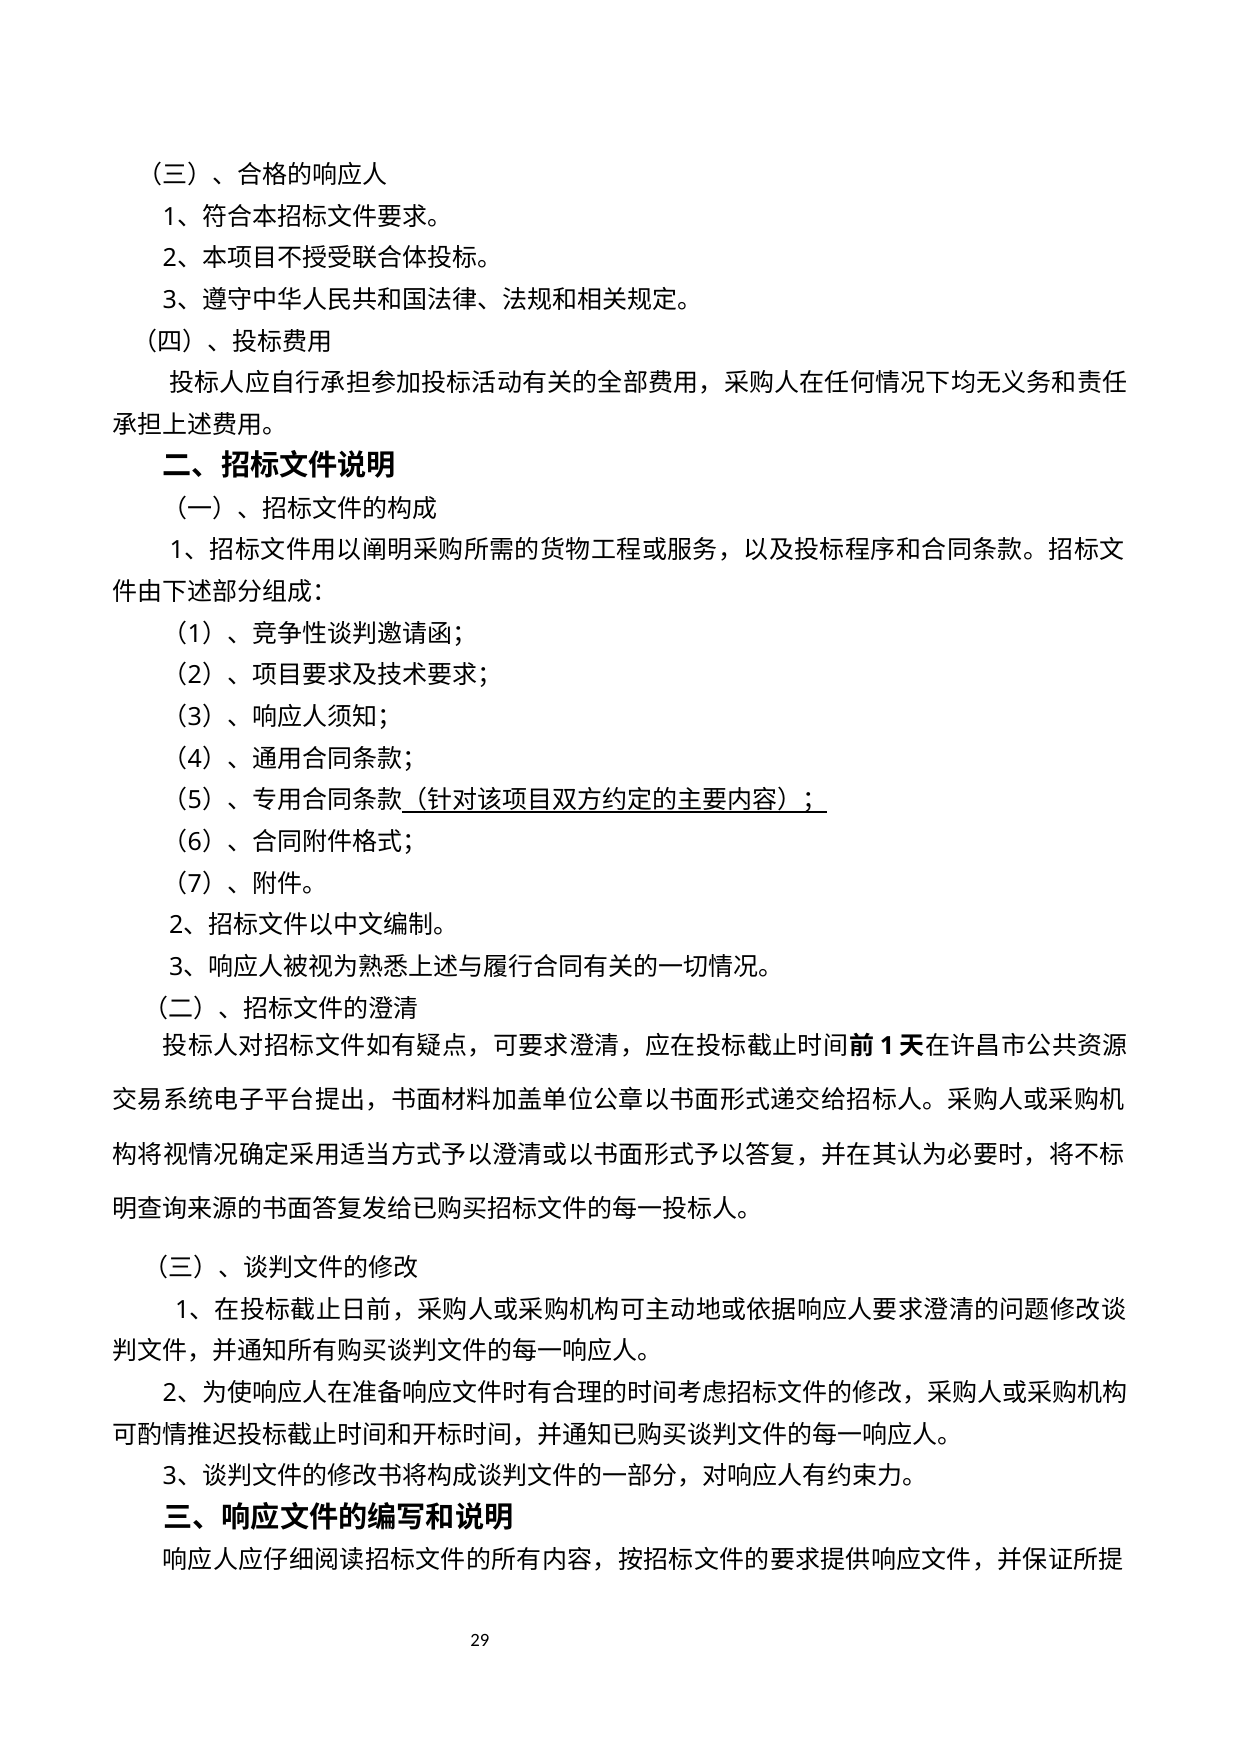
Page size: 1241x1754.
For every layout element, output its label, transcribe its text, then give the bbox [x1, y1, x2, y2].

text （三）、谈判文件的修改 [112, 1243, 1128, 1285]
text 1、招标文件用以阐明采购所需的货物工程或服务，以及投标程序和合同条款。招标文件由下述部分组成： [112, 526, 1128, 609]
text （二）、招标文件的澄清 [112, 984, 1128, 1026]
text （1）、竞争性谈判邀请函； [112, 609, 1128, 651]
text 2、本项目不授受联合体投标。 [112, 233, 1128, 275]
text 投标人应自行承担参加投标活动有关的全部费用，采购人在任何情况下均无义务和责任承担上述费用。 [112, 358, 1128, 442]
text （3）、响应人须知； [112, 692, 1128, 734]
text （2）、项目要求及技术要求； [112, 651, 1128, 692]
text （4）、通用合同条款； [112, 734, 1128, 776]
text 2、招标文件以中文编制。 [112, 901, 1128, 942]
text （5）、专用合同条款（针对该项目双方约定的主要内容）； [112, 776, 1128, 817]
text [112, 1535, 1128, 1577]
text （6）、合同附件格式； [112, 817, 1128, 859]
text 3、遵守中华人民共和国法律、法规和相关规定。 [112, 275, 1128, 317]
text （一）、招标文件的构成 [112, 484, 1128, 526]
text 3、响应人被视为熟悉上述与履行合同有关的一切情况。 [112, 942, 1128, 984]
text （四）、投标费用 [112, 317, 1128, 358]
text 二、招标文件说明 [112, 442, 1128, 484]
text 3、谈判文件的修改书将构成谈判文件的一部分，对响应人有约束力。 [112, 1451, 1128, 1493]
text （7）、附件。 [112, 859, 1128, 901]
text 1、符合本招标文件要求。 [112, 192, 1128, 233]
text 投标人对招标文件如有疑点，可要求澄清，应在投标截止时间前1天在许昌市公共资源交易系统电子平台提出，书面材料加盖单位公章以书面形式递交给招标人。采购人或采购机构将视情况确定采用适当方式予以澄清或以书面形式予以答复，并在其认为必要时，将不标明查询来源的书面答复发给已购买招标文件的每一投标人。 [112, 1026, 1128, 1225]
text 1、在投标截止日前，采购人或采购机构可主动地或依据响应人要求澄清的问题修改谈判文件，并通知所有购买谈判文件的每一响应人。 [112, 1285, 1128, 1368]
text 三、响应文件的编写和说明 [112, 1493, 1128, 1535]
text 2、为使响应人在准备响应文件时有合理的时间考虑招标文件的修改，采购人或采购机构可酌情推迟投标截止时间和开标时间，并通知已购买谈判文件的每一响应人。 [112, 1368, 1128, 1451]
text （三）、合格的响应人 [112, 150, 1128, 192]
